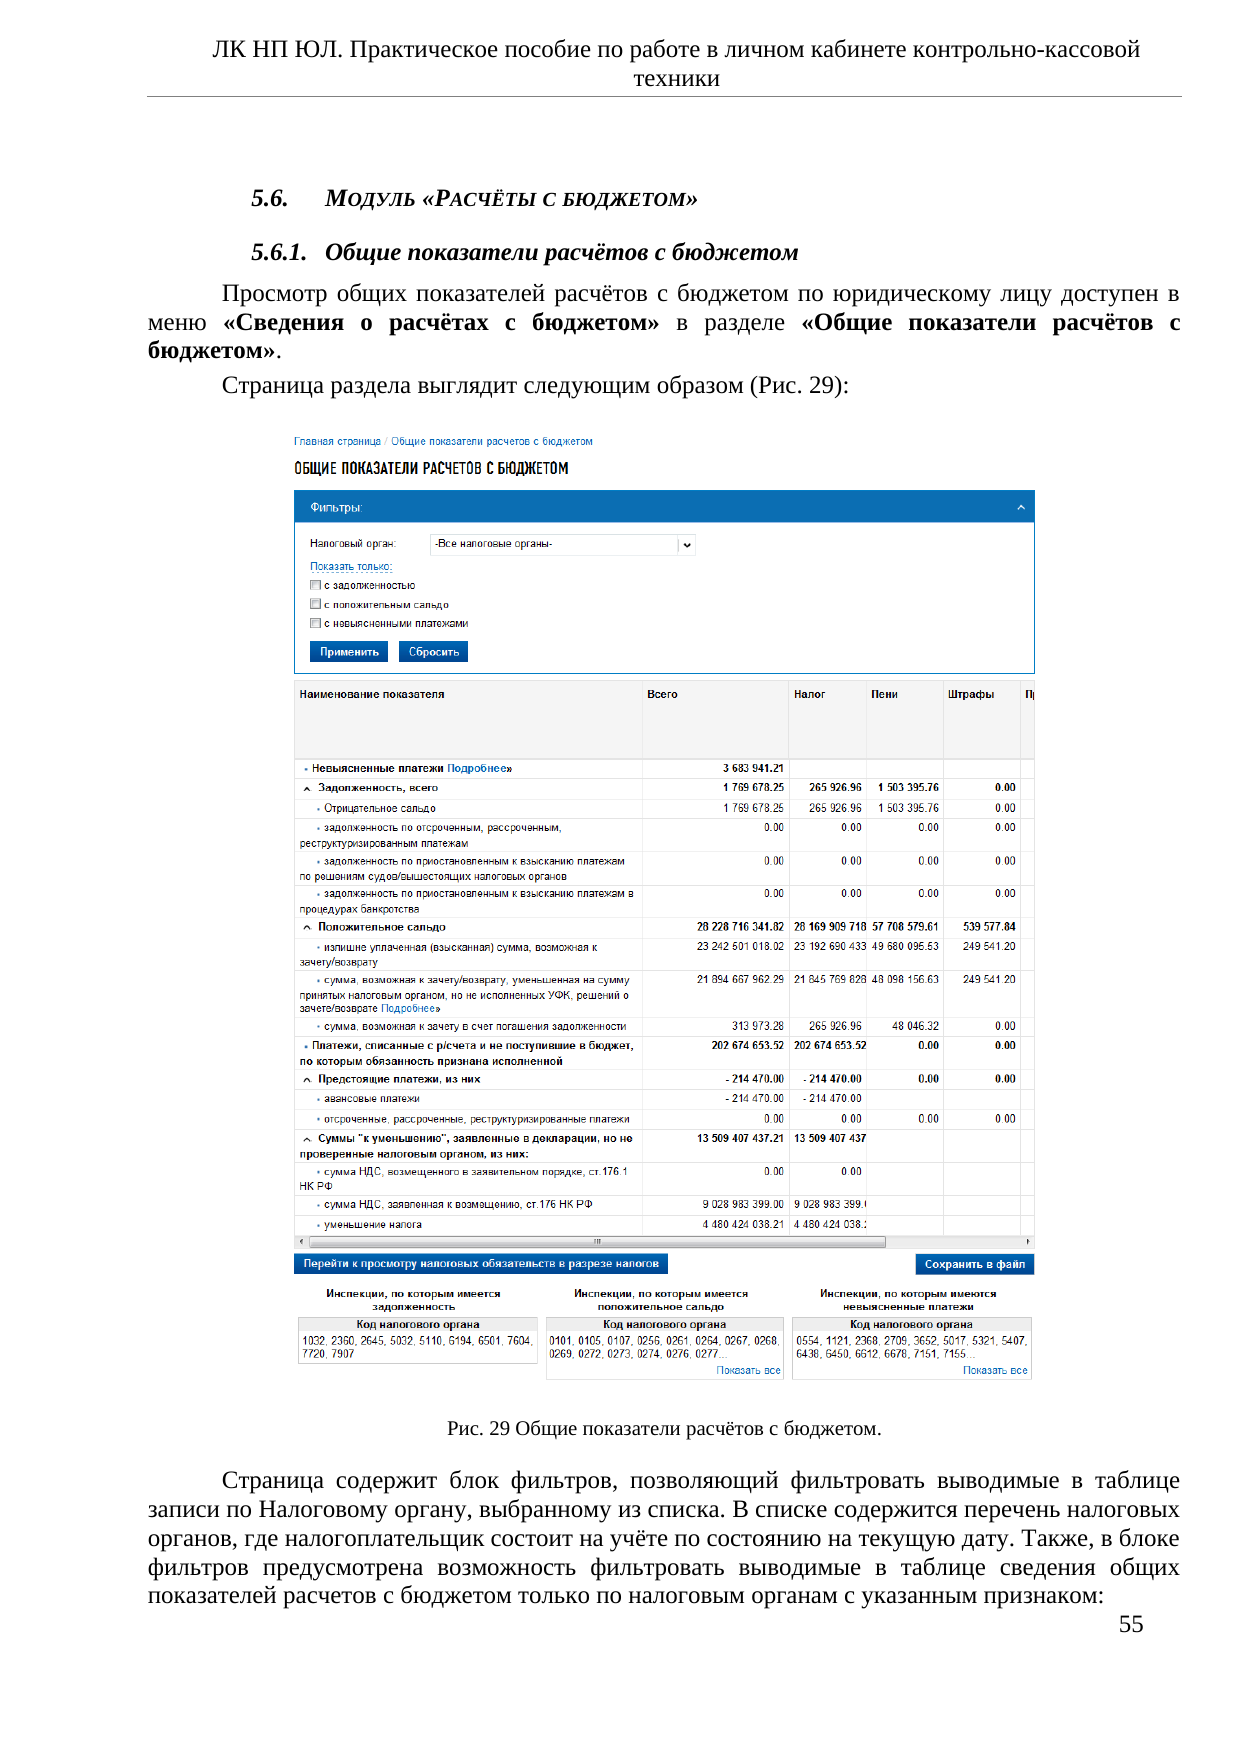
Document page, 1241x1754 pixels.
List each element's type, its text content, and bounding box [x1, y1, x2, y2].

text Рис. 29 Общие показатели расчётов с бюджетом. [148, 1416, 1181, 1440]
subtitle Общие показатели расчётов с бюджетом [251, 237, 1181, 266]
text Страница раздела выглядит следующим образом (Рис. 29): [148, 371, 1181, 399]
text Страница содержит блок фильтров, позволяющий фильтровать выводимые в таблице записи по Налоговому органу, выбранному из списка. В списке содержится перечень налоговых органов, где налогоплательщик состоит на учёте по состоянию на текущую дату. Также, в блоке фильтров предусмотрена возможность фильтровать выводимые в таблице сведения общих показателей расчетов с бюджетом только по налоговым органам с указанным признаком: [148, 1465, 1181, 1609]
text Просмотр общих показателей расчётов с бюджетом по юридическому лицу доступен в меню «Сведения о расчётах с бюджетом» в разделе «Общие показатели расчётов с бюджетом». [148, 278, 1181, 364]
subtitle Модуль «Расчёты с бюджетом» [251, 183, 1181, 212]
picture [169, 424, 1160, 1392]
